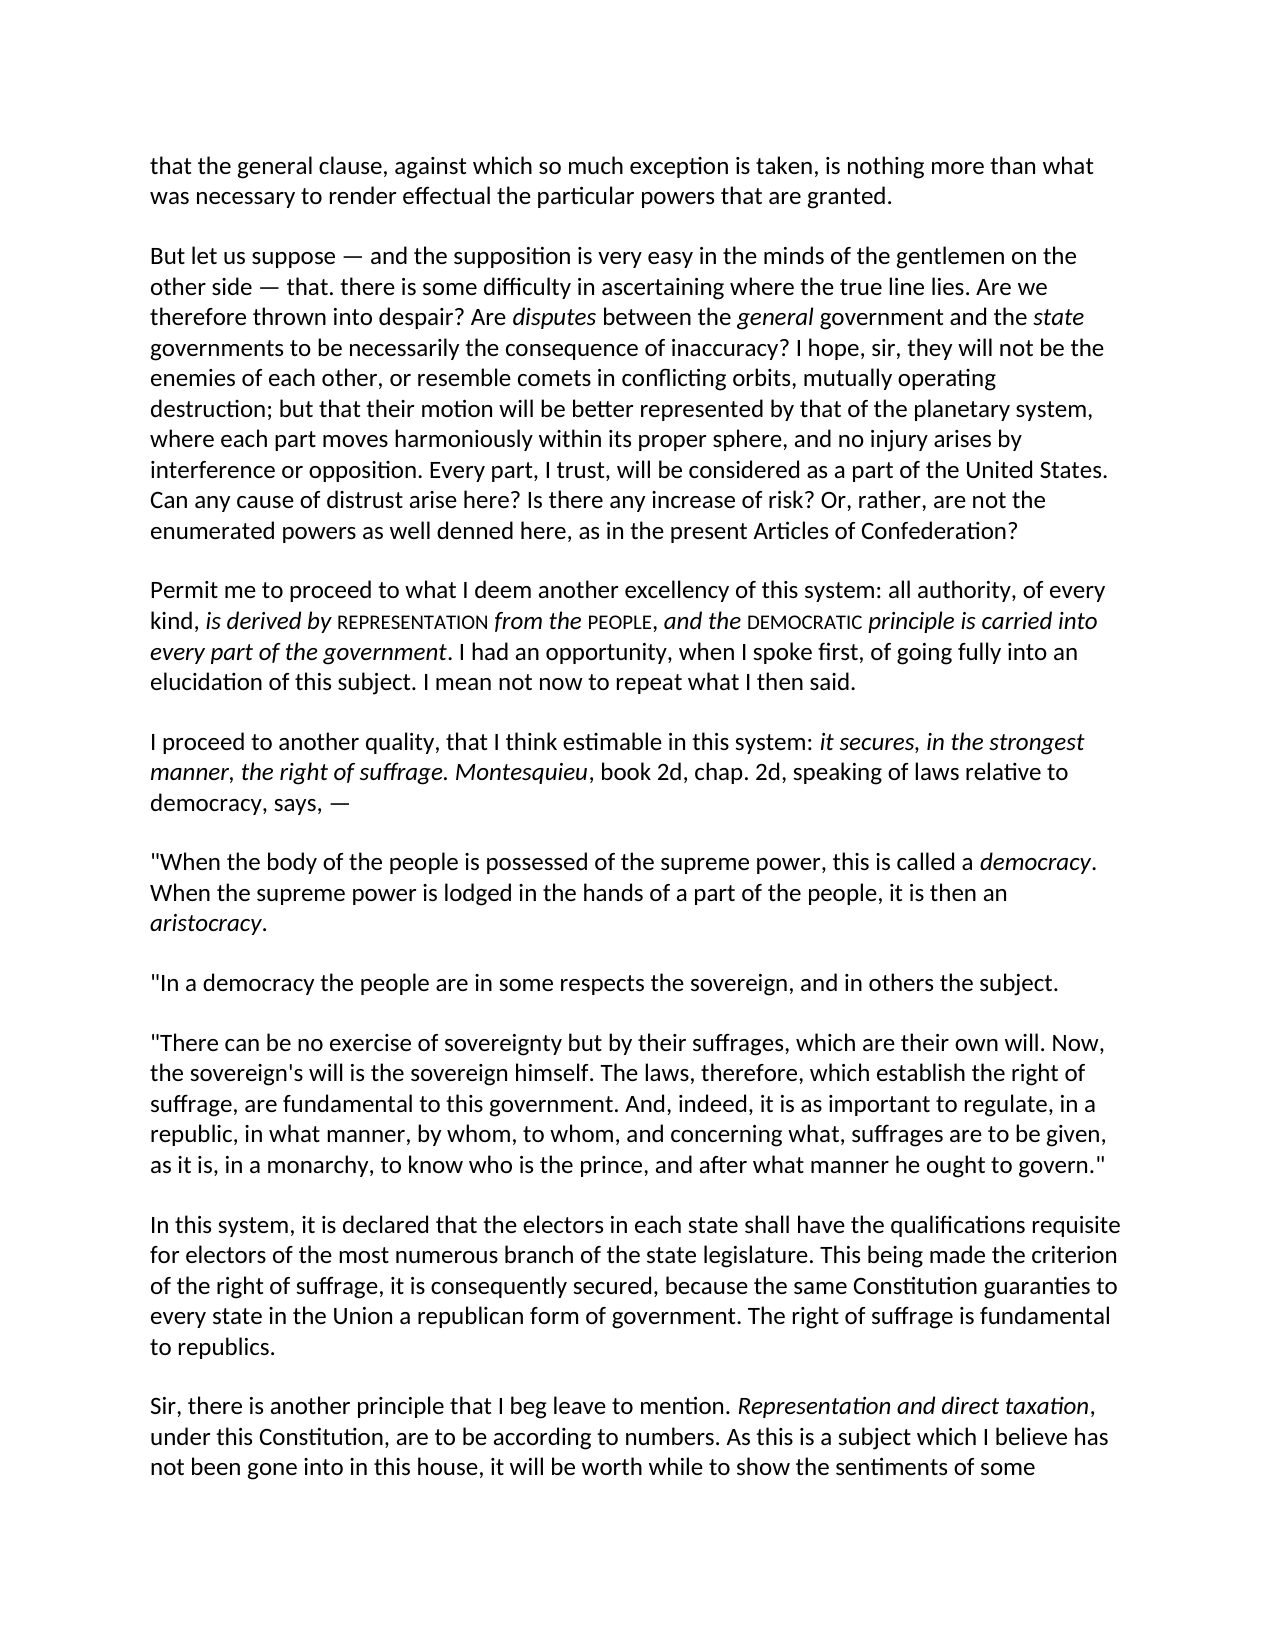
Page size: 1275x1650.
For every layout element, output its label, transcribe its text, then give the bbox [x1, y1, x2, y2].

text "When the body of the people is possessed of the supreme power, this is called a democracy. When the supreme power is lodged in the hands of a part of the people, it is then an aristocracy. [150, 847, 1125, 938]
text But let us suppose — and the supposition is very easy in the minds of the gentlemen on the other side — that. there is some difficulty in ascertaining where the true line lies. Are we therefore thrown into despair? Are disputes between the general government and the state governments to be necessarily the consequence of inaccuracy? I hope, sir, they will not be the enemies of each other, or resemble comets in conflicting orbits, mutually operating destruction; but that their motion will be better represented by that of the planetary system, where each part moves harmoniously within its proper sphere, and no injury arises by interference or opposition. Every part, I trust, will be considered as a part of the United States. Can any cause of distrust arise here? Is there any increase of risk? Or, rather, are not the enumerated powers as well denned here, as in the present Articles of Confederation? [150, 240, 1125, 545]
text I proceed to another quality, that I think estimable in this system: it secures, in the strongest manner, the right of suffrage. Montesquieu, book 2d, chap. 2d, speaking of laws relative to democracy, says, — [150, 726, 1125, 817]
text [150, 150, 1125, 211]
text Permit me to proceed to what I deem another excellency of this system: all authority, of every kind, is derived by REPRESENTATION from the PEOPLE, and the DEMOCRATIC principle is carried into every part of the government. I had an opportunity, when I spoke first, of going fully into an elucidation of this subject. I mean not now to repeat what I then said. [150, 574, 1125, 697]
text "There can be no exercise of sovereignty but by their suffrages, which are their own will. Now, the sovereign's will is the sovereign himself. The laws, therefore, which establish the right of suffrage, are fundamental to this government. And, indeed, it is as important to regulate, in a republic, in what manner, by whom, to whom, and concerning what, suffrages are to be given, as it is, in a monarchy, to know who is the prince, and after what manner he ought to govern." [150, 1027, 1125, 1179]
text In this system, it is declared that the electors in each state shall have the qualifications requisite for electors of the most numerous branch of the state legislature. This being made the criterion of the right of suffrage, it is consequently secured, because the same Constitution guaranties to every state in the Union a republican form of government. The right of suffrage is fundamental to republics. [150, 1209, 1125, 1361]
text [150, 1391, 1125, 1482]
text "In a democracy the people are in some respects the sovereign, and in others the subject. [150, 967, 1125, 998]
